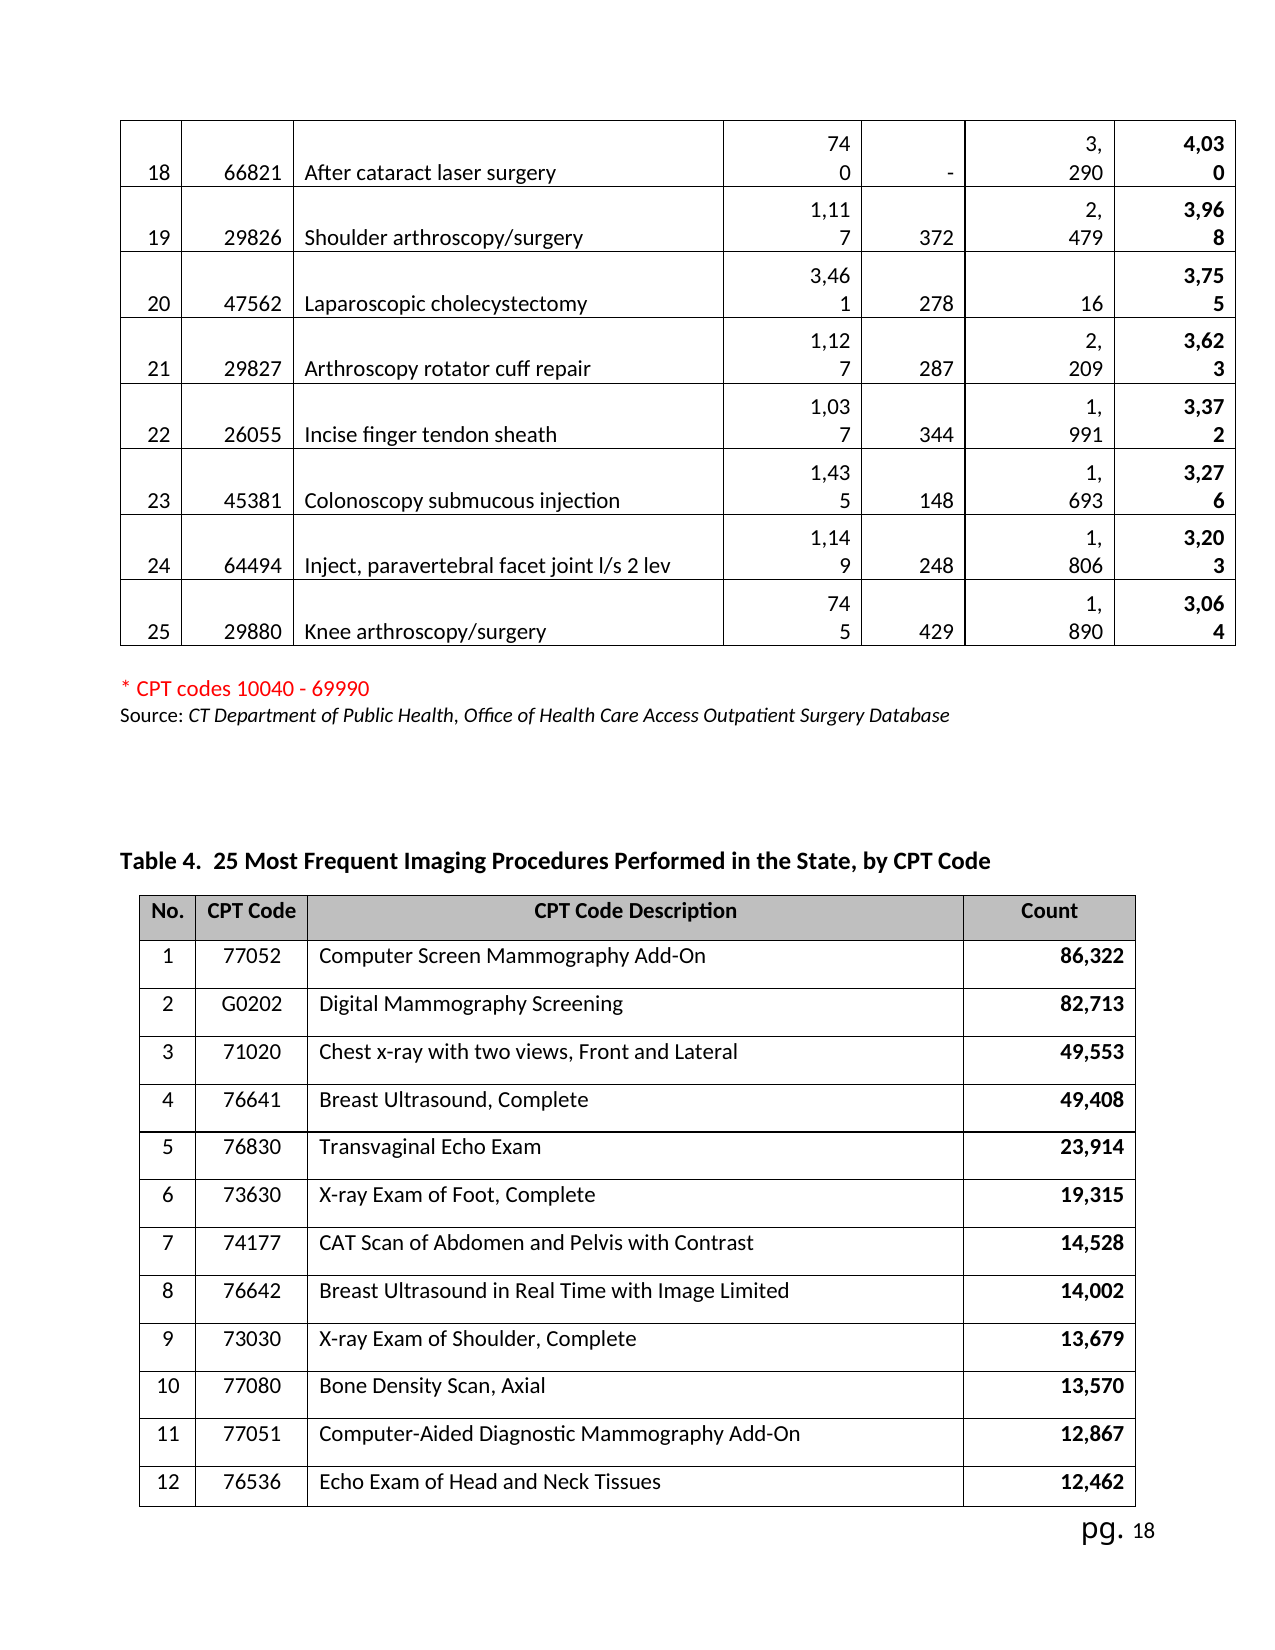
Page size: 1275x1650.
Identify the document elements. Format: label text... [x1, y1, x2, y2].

table_cell 3,290 [966, 121, 1114, 186]
table_cell 25 [121, 580, 181, 645]
table_header CPT Code [196, 896, 307, 940]
table_cell 1,435 [724, 449, 861, 514]
table_cell 4 [140, 1085, 195, 1131]
table_cell 21 [121, 318, 181, 382]
table_cell 1 [140, 941, 195, 988]
table_cell 12,867 [964, 1419, 1135, 1466]
text * CPT codes 10040 - 69990 [120, 674, 1155, 702]
table_cell G0202 [196, 989, 307, 1036]
text Source: CT Department of Public Health, Office of Health Care Access Outpatient Surgery Database [120, 702, 1155, 727]
table_cell 26055 [182, 384, 293, 448]
table_cell 76642 [196, 1276, 307, 1323]
table_cell 11 [140, 1419, 195, 1466]
table_cell Digital Mammography Screening [308, 989, 963, 1036]
text Table 4. 25 Most Frequent Imaging Procedures Performed in the State, by CPT Code [120, 845, 1155, 876]
table_cell 77052 [196, 941, 307, 988]
table_cell 76536 [196, 1467, 307, 1506]
table_cell 64494 [182, 515, 293, 579]
table_cell 740 [724, 121, 861, 186]
table_cell 248 [862, 515, 964, 579]
table_cell 344 [862, 384, 964, 448]
table_cell 6 [140, 1180, 195, 1227]
table_cell Breast Ultrasound, Complete [308, 1085, 963, 1131]
table_cell 12,462 [964, 1467, 1135, 1506]
table_cell 429 [862, 580, 964, 645]
table_cell 45381 [182, 449, 293, 514]
table_cell 3 [140, 1037, 195, 1084]
table_cell 73630 [196, 1180, 307, 1227]
table_cell 4,030 [1115, 121, 1235, 186]
table_cell 3,276 [1115, 449, 1235, 514]
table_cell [308, 1467, 963, 1506]
table_cell 148 [862, 449, 964, 514]
table_cell 3,461 [724, 252, 861, 317]
table_cell 13,570 [964, 1372, 1135, 1418]
table_cell 7 [140, 1228, 195, 1275]
table_cell 287 [862, 318, 964, 382]
table_cell 1,149 [724, 515, 861, 579]
table_cell 24 [121, 515, 181, 579]
table_cell Breast Ultrasound in Real Time with Image Limited [308, 1276, 963, 1323]
table_cell Incise finger tendon sheath [294, 384, 723, 448]
table_cell 1,890 [966, 580, 1114, 645]
table_cell 86,322 [964, 941, 1135, 988]
table_cell 73030 [196, 1324, 307, 1371]
table_header Count [964, 896, 1135, 940]
table_cell Bone Density Scan, Axial [308, 1372, 963, 1418]
table_cell 19,315 [964, 1180, 1135, 1227]
table_cell 14,528 [964, 1228, 1135, 1275]
table_cell 77051 [196, 1419, 307, 1466]
table_cell 13,679 [964, 1324, 1135, 1371]
table_cell Colonoscopy submucous injection [294, 449, 723, 514]
table_cell 1,693 [966, 449, 1114, 514]
table_cell 29880 [182, 580, 293, 645]
table_cell 8 [140, 1276, 195, 1323]
table_cell Computer Screen Mammography Add-On [308, 941, 963, 988]
table_cell 12 [140, 1467, 195, 1506]
table_cell 1,037 [724, 384, 861, 448]
table_cell 47562 [182, 252, 293, 317]
table_cell 18 [121, 121, 181, 186]
table_cell 1,806 [966, 515, 1114, 579]
table_cell 3,623 [1115, 318, 1235, 382]
table_cell 2 [140, 989, 195, 1036]
table_cell X-ray Exam of Shoulder, Complete [308, 1324, 963, 1371]
table_cell Transvaginal Echo Exam [308, 1133, 963, 1179]
table_cell Arthroscopy rotator cuff repair [294, 318, 723, 382]
table_cell 2,209 [966, 318, 1114, 382]
table_cell 74177 [196, 1228, 307, 1275]
table_cell 29827 [182, 318, 293, 382]
table_cell 19 [121, 187, 181, 251]
table_cell 71020 [196, 1037, 307, 1084]
table_cell 10 [140, 1372, 195, 1418]
table_cell Inject, paravertebral facet joint l/s 2 lev [294, 515, 723, 579]
table_cell X-ray Exam of Foot, Complete [308, 1180, 963, 1227]
table_cell 372 [862, 187, 964, 251]
table_cell 3,064 [1115, 580, 1235, 645]
table_cell 9 [140, 1324, 195, 1371]
table_cell 16 [966, 252, 1114, 317]
table_cell 5 [140, 1133, 195, 1179]
table_cell 14,002 [964, 1276, 1135, 1323]
table_cell 22 [121, 384, 181, 448]
table_cell After cataract laser surgery [294, 121, 723, 186]
table_cell 29826 [182, 187, 293, 251]
table_cell Knee arthroscopy/surgery [294, 580, 723, 645]
table_cell Shoulder arthroscopy/surgery [294, 187, 723, 251]
table_cell 2,479 [966, 187, 1114, 251]
table_cell 66821 [182, 121, 293, 186]
table_cell Chest x-ray with two views, Front and Lateral [308, 1037, 963, 1084]
table_cell 3,968 [1115, 187, 1235, 251]
table_cell 1,991 [966, 384, 1114, 448]
table_cell 1,117 [724, 187, 861, 251]
table_cell 76641 [196, 1085, 307, 1131]
table_cell Computer-Aided Diagnostic Mammography Add-On [308, 1419, 963, 1466]
table_cell - [862, 121, 964, 186]
table_cell 3,755 [1115, 252, 1235, 317]
table_cell CAT Scan of Abdomen and Pelvis with Contrast [308, 1228, 963, 1275]
table_header No. [140, 896, 195, 940]
table_header CPT Code Description [308, 896, 963, 940]
table_cell 23 [121, 449, 181, 514]
table_cell 49,553 [964, 1037, 1135, 1084]
table_cell 3,203 [1115, 515, 1235, 579]
table_cell Laparoscopic cholecystectomy [294, 252, 723, 317]
table_cell 1,127 [724, 318, 861, 382]
table_cell 278 [862, 252, 964, 317]
table_cell 20 [121, 252, 181, 317]
table_cell 49,408 [964, 1085, 1135, 1131]
table_cell 82,713 [964, 989, 1135, 1036]
table_cell 3,372 [1115, 384, 1235, 448]
table_cell 77080 [196, 1372, 307, 1418]
table_cell 76830 [196, 1133, 307, 1179]
table_cell 745 [724, 580, 861, 645]
table_cell 23,914 [964, 1133, 1135, 1179]
